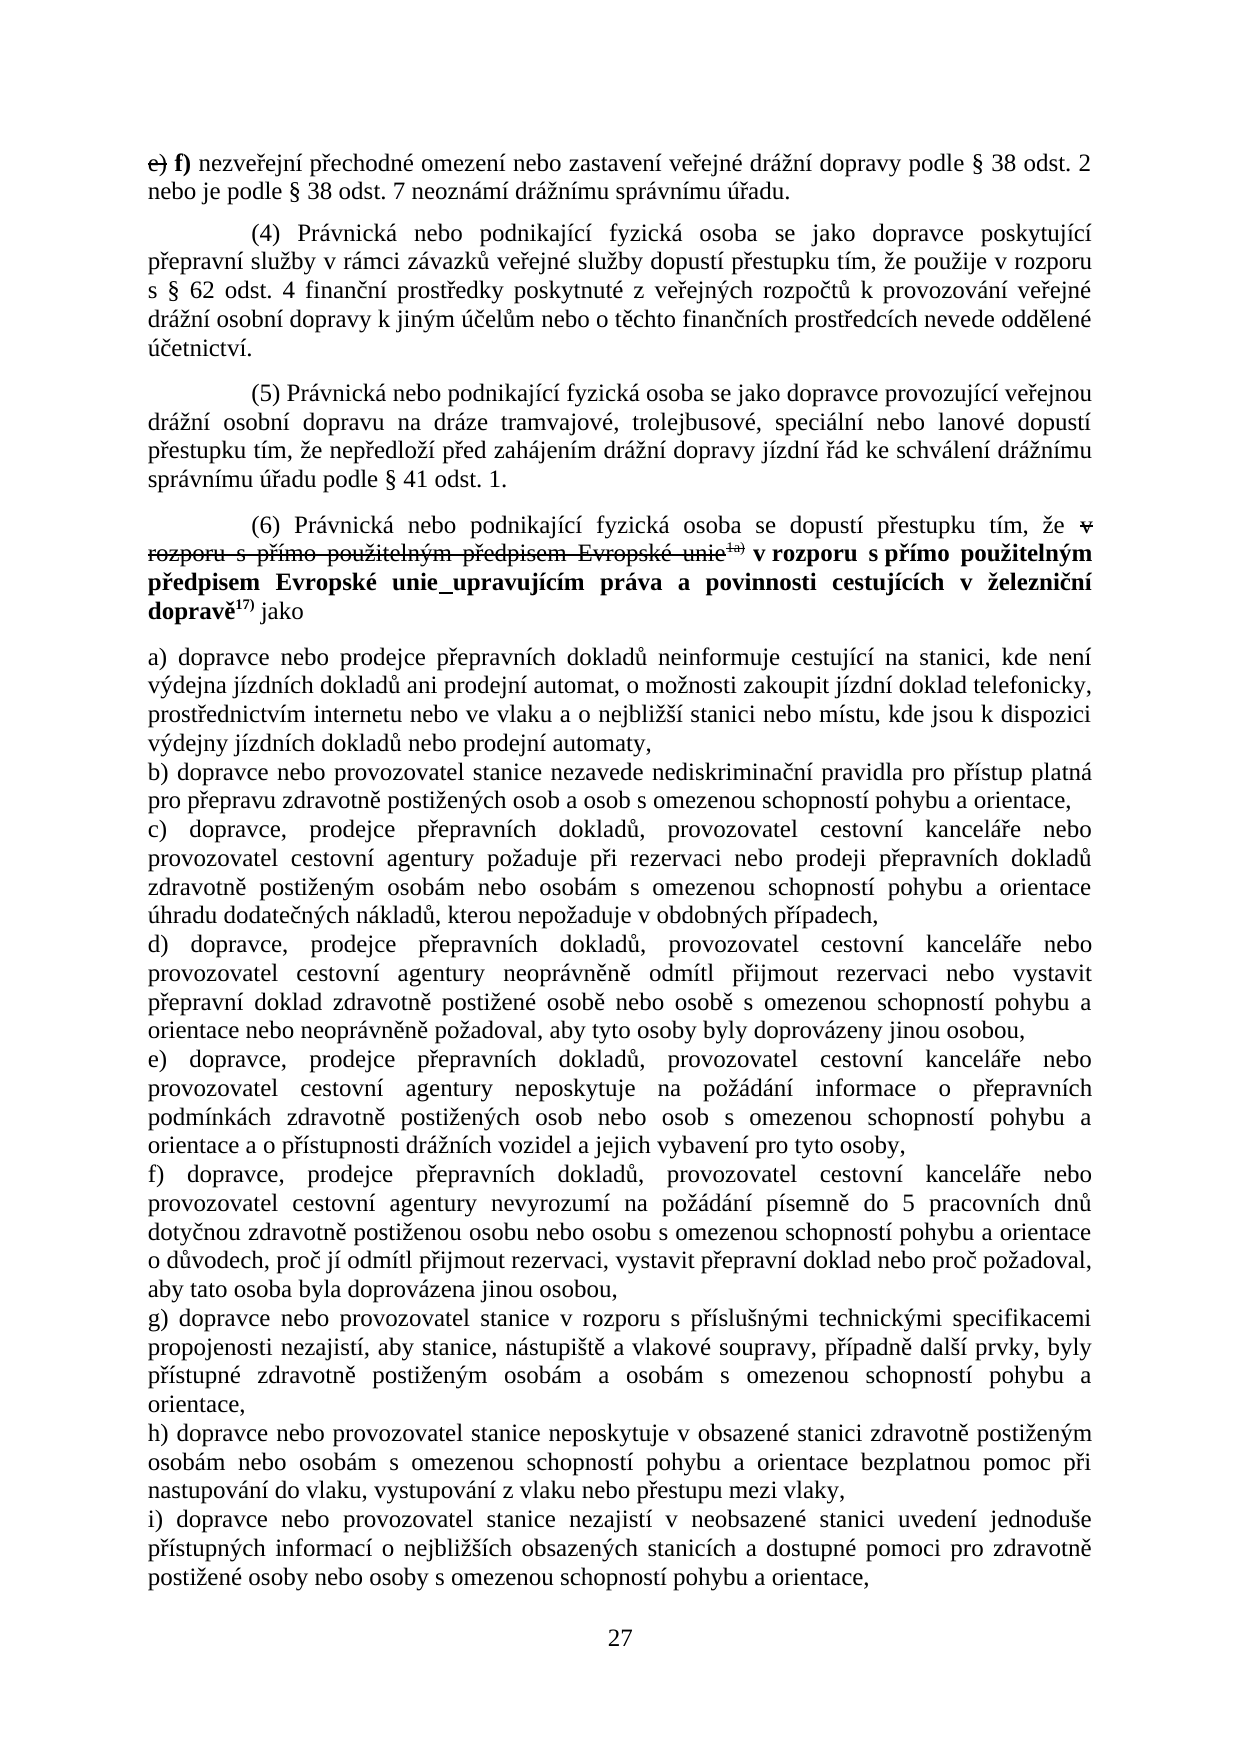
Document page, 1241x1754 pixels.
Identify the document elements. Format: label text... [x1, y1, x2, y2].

text g) dopravce nebo provozovatel stanice v rozporu s příslušnými technickými specifikacemi propojenosti nezajistí, aby stanice, nástupiště a vlakové soupravy, případně další prvky, byly přístupné zdravotně postiženým osobám a osobám s omezenou schopností pohybu a orientace, [148, 1303, 1093, 1418]
text e) f) nezveřejní přechodné omezení nebo zastavení veřejné drážní dopravy podle § 38 odst. 2 nebo je podle § 38 odst. 7 neoznámí drážnímu správnímu úřadu. [148, 148, 1093, 205]
text c) dopravce, prodejce přepravních dokladů, provozovatel cestovní kanceláře nebo provozovatel cestovní agentury požaduje při rezervaci nebo prodeji přepravních dokladů zdravotně postiženým osobám nebo osobám s omezenou schopností pohybu a orientace úhradu dodatečných nákladů, kterou nepožaduje v obdobných případech, [148, 814, 1093, 929]
text (5) Právnická nebo podnikající fyzická osoba se jako dopravce provozující veřejnou drážní osobní dopravu na dráze tramvajové, trolejbusové, speciální nebo lanové dopustí přestupku tím, že nepředloží před zahájením drážní dopravy jízdní řád ke schválení drážnímu správnímu úřadu podle § 41 odst. 1. [148, 378, 1093, 493]
text f) dopravce, prodejce přepravních dokladů, provozovatel cestovní kanceláře nebo provozovatel cestovní agentury nevyrozumí na požádání písemně do 5 pracovních dnů dotyčnou zdravotně postiženou osobu nebo osobu s omezenou schopností pohybu a orientace o důvodech, proč jí odmítl přijmout rezervaci, vystavit přepravní doklad nebo proč požadoval, aby tato osoba byla doprovázena jinou osobou, [148, 1159, 1093, 1303]
text a) dopravce nebo prodejce přepravních dokladů neinformuje cestující na stanici, kde není výdejna jízdních dokladů ani prodejní automat, o možnosti zakoupit jízdní doklad telefonicky, prostřednictvím internetu nebo ve vlaku a o nejbližší stanici nebo místu, kde jsou k dispozici výdejny jízdních dokladů nebo prodejní automaty, [148, 642, 1093, 757]
text b) dopravce nebo provozovatel stanice nezavede nediskriminační pravidla pro přístup platná pro přepravu zdravotně postižených osob a osob s omezenou schopností pohybu a orientace, [148, 757, 1093, 814]
text (6) Právnická nebo podnikající fyzická osoba se dopustí přestupku tím, že v rozporu s přímo použitelným předpisem Evropské unie1a) v rozporu s přímo použitelným předpisem Evropské unie upravujícím práva a povinnosti cestujících v železniční dopravě17) jako [148, 510, 1093, 625]
text d) dopravce, prodejce přepravních dokladů, provozovatel cestovní kanceláře nebo provozovatel cestovní agentury neoprávněně odmítl přijmout rezervaci nebo vystavit přepravní doklad zdravotně postižené osobě nebo osobě s omezenou schopností pohybu a orientace nebo neoprávněně požadoval, aby tyto osoby byly doprovázeny jinou osobou, [148, 929, 1093, 1044]
text e) dopravce, prodejce přepravních dokladů, provozovatel cestovní kanceláře nebo provozovatel cestovní agentury neposkytuje na požádání informace o přepravních podmínkách zdravotně postižených osob nebo osob s omezenou schopností pohybu a orientace a o přístupnosti drážních vozidel a jejich vybavení pro tyto osoby, [148, 1044, 1093, 1159]
text (4) Právnická nebo podnikající fyzická osoba se jako dopravce poskytující přepravní služby v rámci závazků veřejné služby dopustí přestupku tím, že použije v rozporu s § 62 odst. 4 finanční prostředky poskytnuté z veřejných rozpočtů k provozování veřejné drážní osobní dopravy k jiným účelům nebo o těchto finančních prostředcích nevede oddělené účetnictví. [148, 218, 1093, 361]
text h) dopravce nebo provozovatel stanice neposkytuje v obsazené stanici zdravotně postiženým osobám nebo osobám s omezenou schopností pohybu a orientace bezplatnou pomoc při nastupování do vlaku, vystupování z vlaku nebo přestupu mezi vlaky, [148, 1418, 1093, 1504]
text i) dopravce nebo provozovatel stanice nezajistí v neobsazené stanici uvedení jednoduše přístupných informací o nejbližších obsazených stanicích a dostupné pomoci pro zdravotně postižené osoby nebo osoby s omezenou schopností pohybu a orientace, [148, 1504, 1093, 1590]
